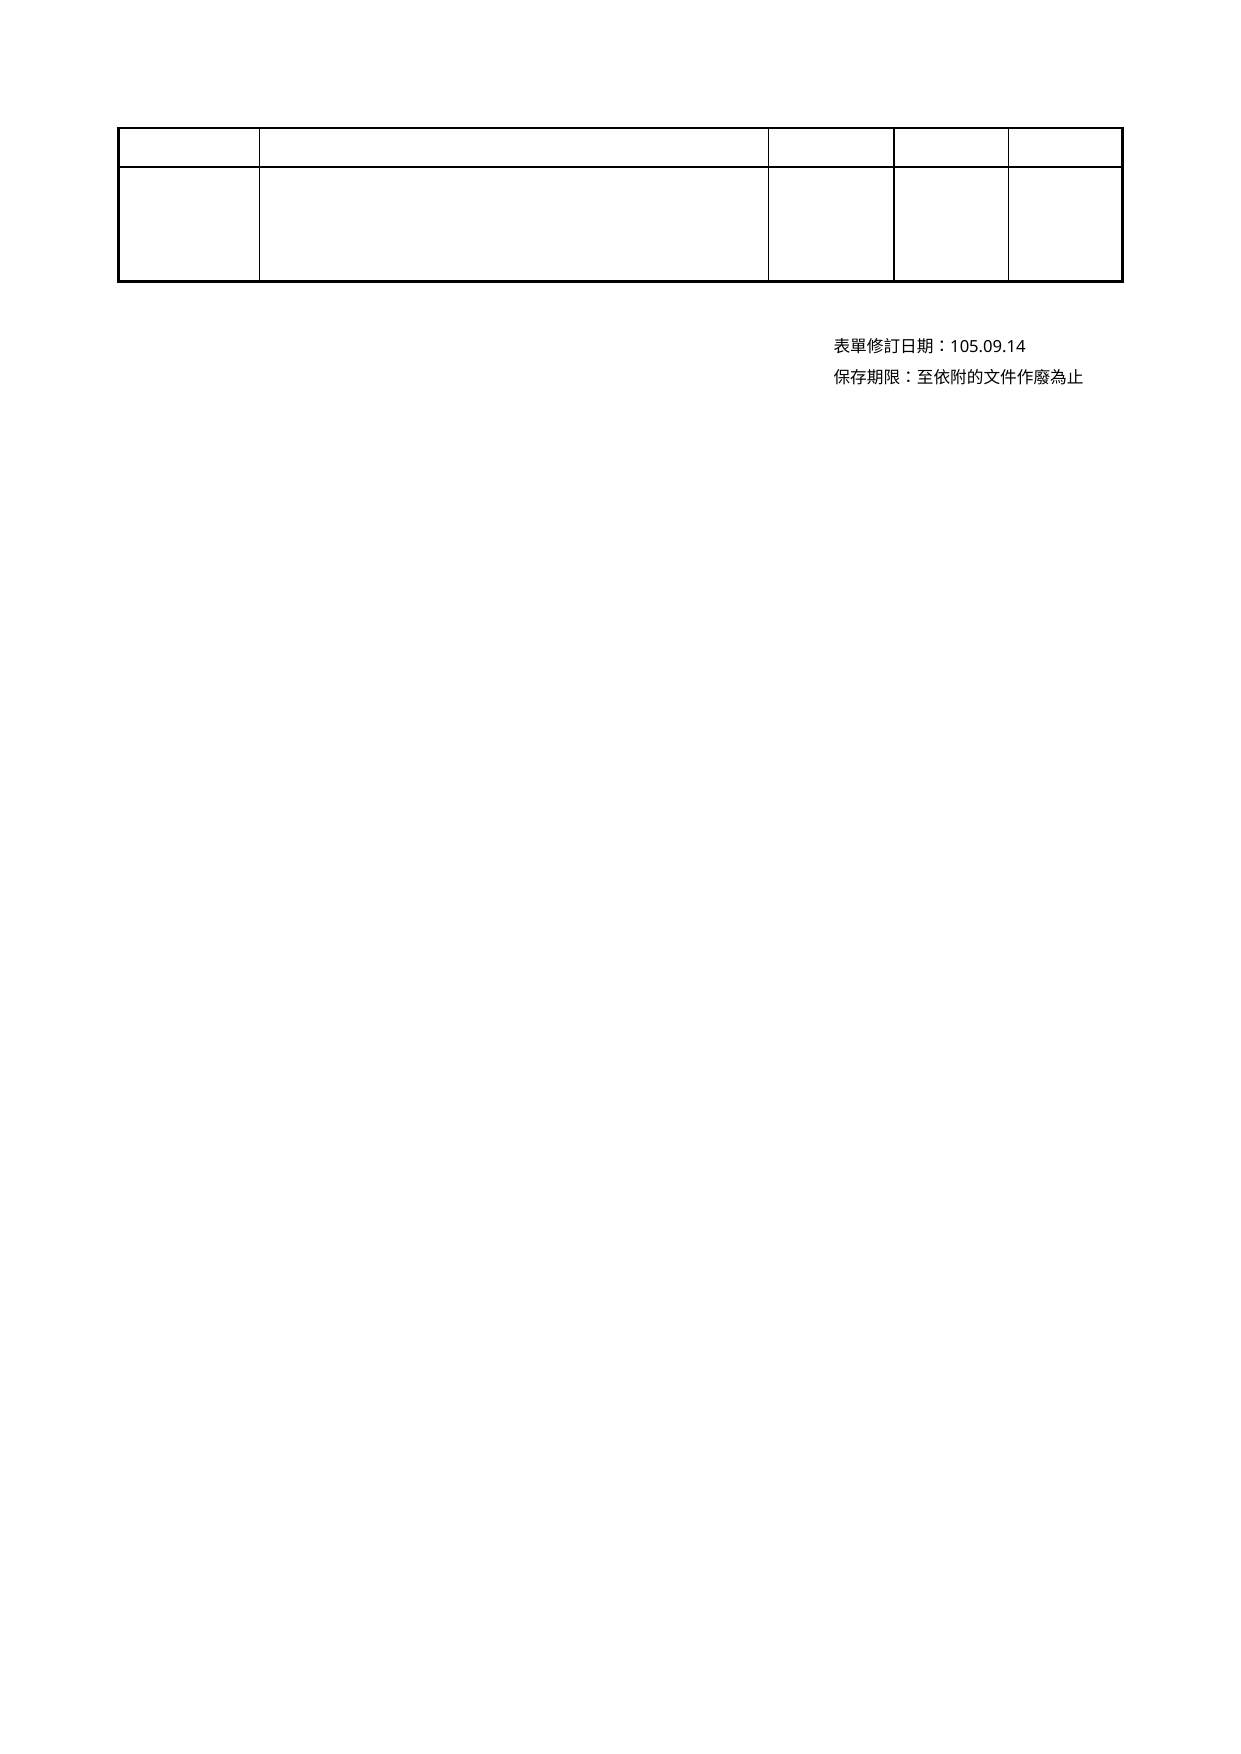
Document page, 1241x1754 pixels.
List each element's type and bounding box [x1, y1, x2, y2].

table_cell [260, 168, 768, 280]
table_cell [1009, 129, 1121, 166]
table_cell [1009, 168, 1121, 280]
table_cell [769, 129, 893, 166]
table_cell [769, 168, 893, 280]
table_cell [120, 168, 259, 280]
table_cell [895, 129, 1008, 166]
table_cell [895, 168, 1008, 280]
table_cell [260, 129, 768, 166]
table_cell [120, 129, 259, 166]
